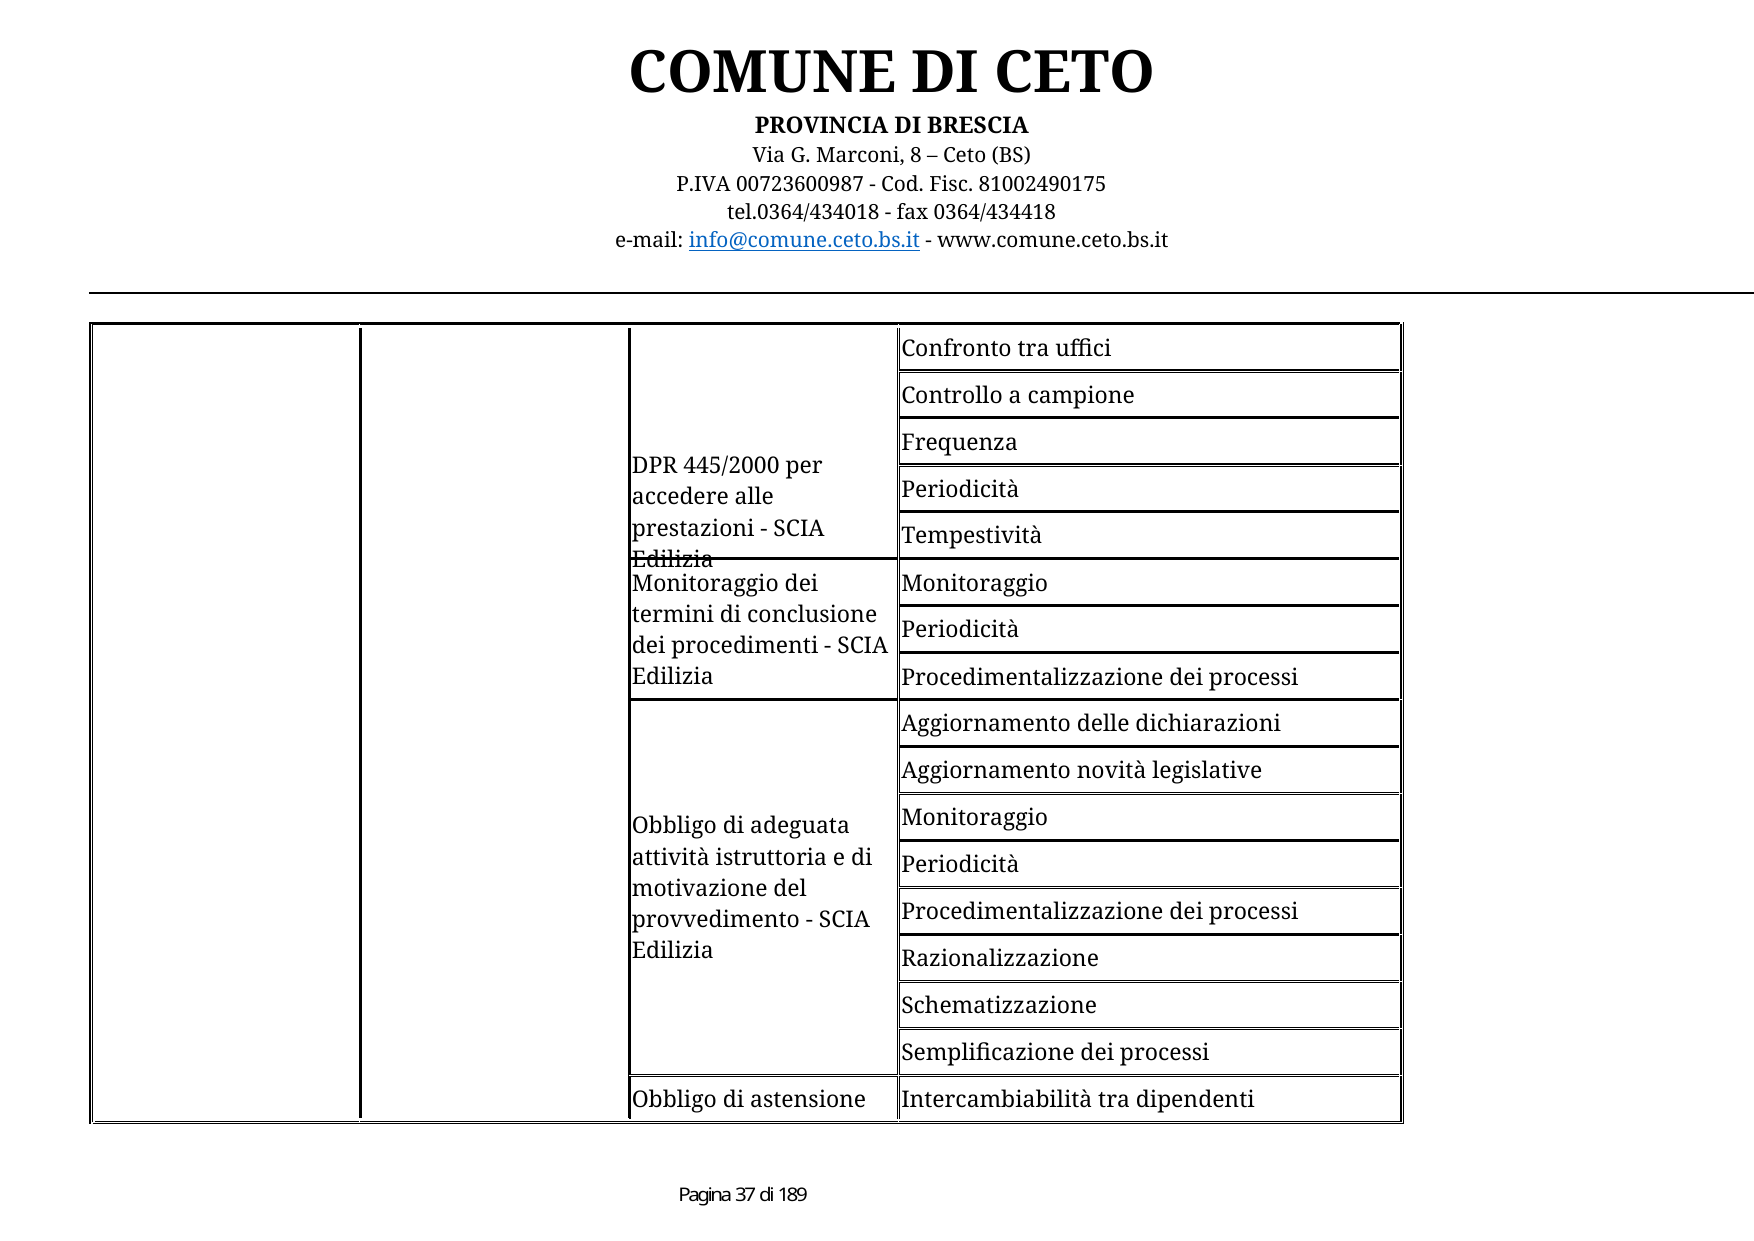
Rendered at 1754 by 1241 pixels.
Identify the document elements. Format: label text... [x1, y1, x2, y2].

table_cell Intercambiabilità tra dipendenti [899, 1074, 1402, 1121]
table_cell Monitoraggio [900, 557, 1400, 604]
table_cell Monitoraggio [899, 792, 1402, 839]
table_cell Obbligo di adeguata attività istruttoria e di motivazione del provvedimento - SCIA Edilizia [631, 701, 897, 1074]
table_cell Aggiornamento delle dichiarazioni [900, 698, 1402, 745]
table_cell Periodicità [900, 839, 1400, 886]
table_cell Periodicità [900, 463, 1401, 510]
table_cell Schematizzazione [899, 980, 1402, 1027]
table_cell Aggiornamento novità legislative [900, 745, 1400, 792]
table_cell Periodicità [900, 604, 1400, 651]
table_cell Razionalizzazione [900, 933, 1402, 980]
table_cell Tempestività [900, 510, 1400, 557]
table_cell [629, 1077, 899, 1121]
table_cell Controllo a campione [900, 369, 1401, 416]
table_cell Confronto tra uffici [899, 322, 1402, 369]
table_cell Semplificazione dei processi [899, 1027, 1402, 1074]
table_cell Monitoraggio dei termini di conclusione dei procedimenti - SCIA Edilizia [631, 560, 897, 698]
table_cell Procedimentalizzazione dei processi [899, 886, 1402, 933]
table_cell Frequenza [900, 416, 1400, 463]
table_cell Procedimentalizzazione dei processi [900, 651, 1400, 698]
